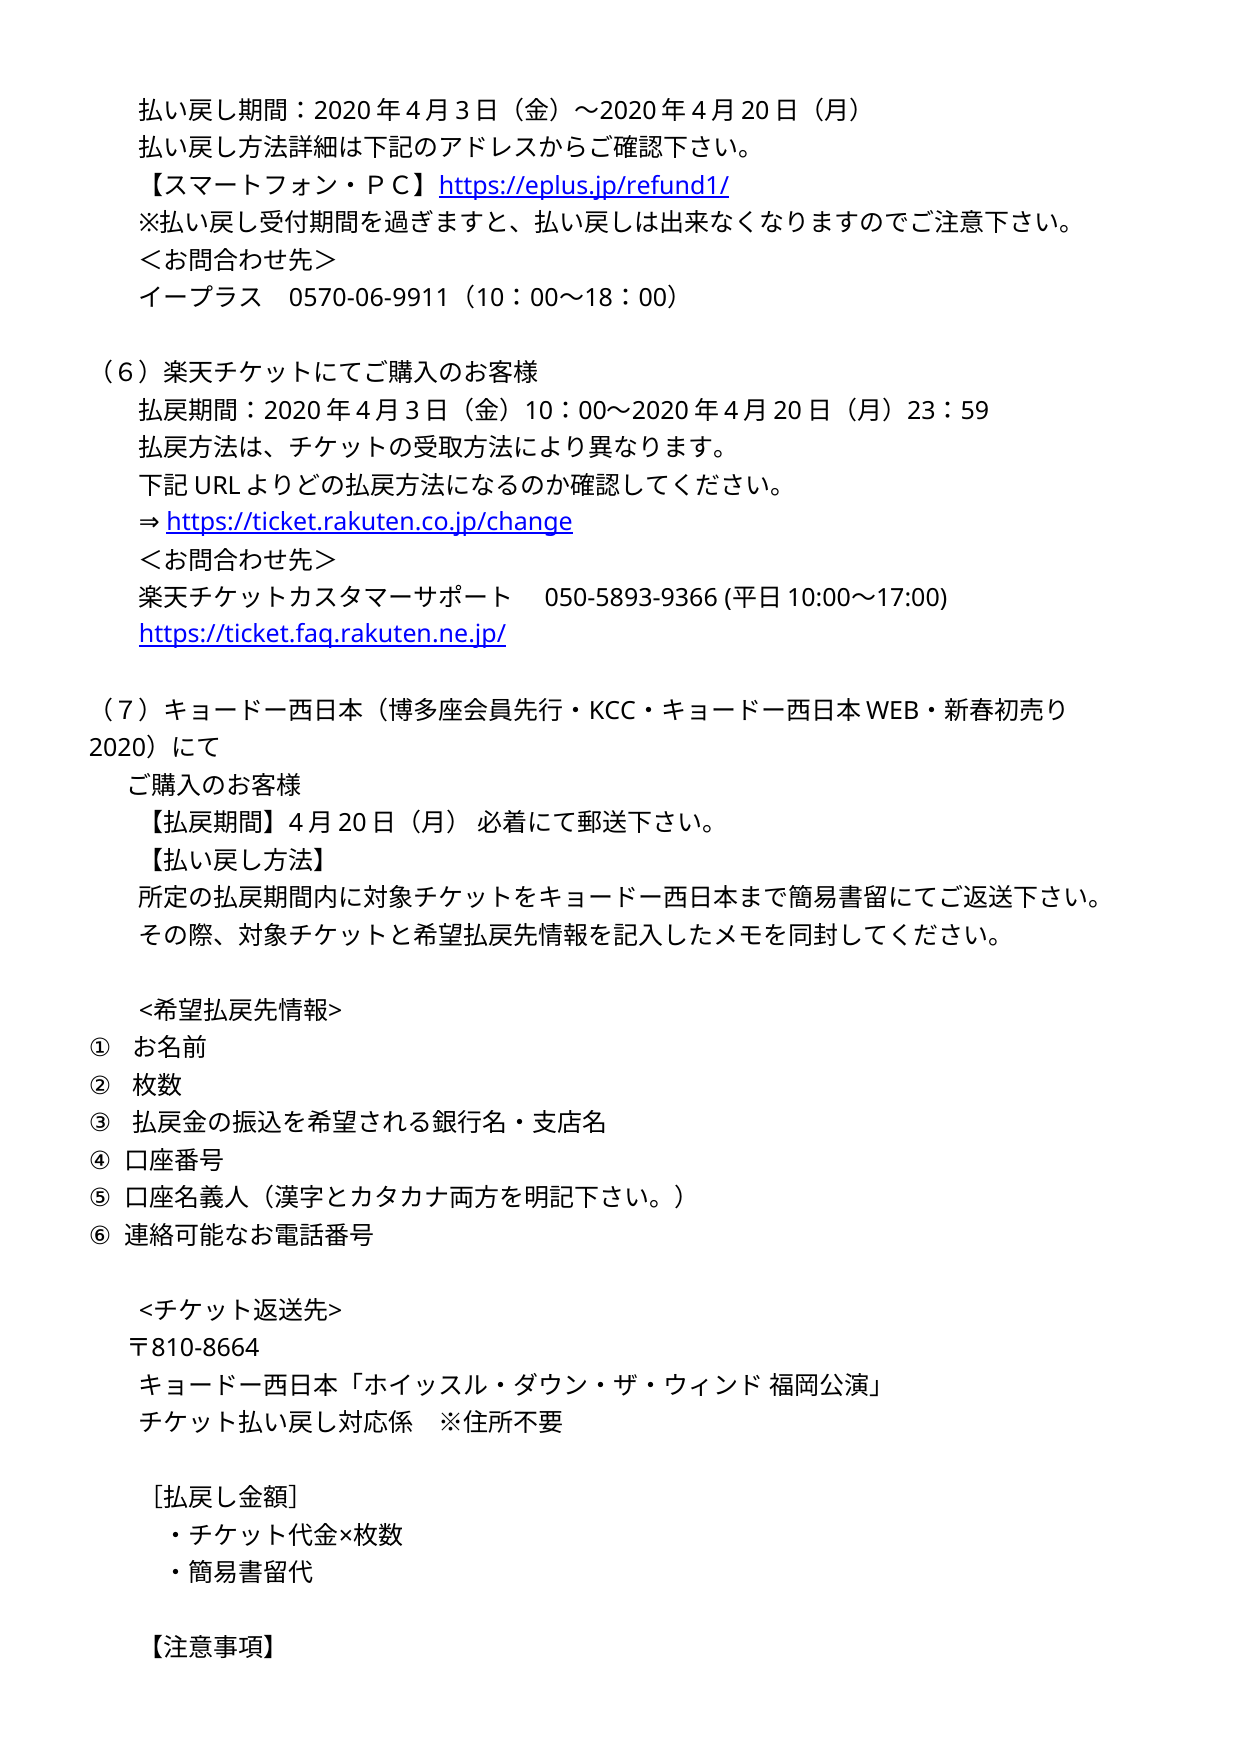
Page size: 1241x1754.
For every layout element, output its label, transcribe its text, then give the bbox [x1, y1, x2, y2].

text <チケット返送先> [89, 1289, 1152, 1327]
text 【注意事項】 [89, 1627, 1152, 1664]
text 払戻方法は、チケットの受取方法により異なります。 [89, 427, 1152, 464]
text 【払い戻し方法】 [89, 839, 1152, 877]
text ・チケット代金×枚数 [89, 1514, 1152, 1552]
list 枚数 [89, 1064, 1152, 1102]
text ＜お問合わせ先＞ [89, 239, 1152, 277]
text 払い戻し期間：2020年4月3日（金）～2020年4月20日（月） [89, 89, 1152, 127]
text 下記URLよりどの払戻方法になるのか確認してください。 [89, 464, 1152, 502]
text 【スマートフォン・ＰＣ】https://eplus.jp/refund1/ [89, 164, 1152, 202]
text （６）楽天チケットにてご購入のお客様 [89, 352, 1152, 389]
text ご購入のお客様 [89, 764, 1152, 802]
text ⇒ https://ticket.rakuten.co.jp/change [89, 502, 1152, 539]
text 払い戻し方法詳細は下記のアドレスからご確認下さい。 [89, 127, 1152, 164]
text 楽天チケットカスタマーサポート 050-5893-9366 (平日10:00～17:00) [89, 577, 1152, 614]
list お名前 [89, 1027, 1152, 1064]
text ・簡易書留代 [89, 1552, 1152, 1589]
text ⑤ 口座名義人（漢字とカタカナ両方を明記下さい。） [89, 1177, 1152, 1214]
text https://ticket.faq.rakuten.ne.jp/ [89, 614, 1152, 652]
text 【払戻期間】4月20日（月） 必着にて郵送下さい。 [89, 802, 1152, 839]
text 〒810-8664 [89, 1327, 1152, 1364]
text キョードー西日本「ホイッスル・ダウン・ザ・ウィンド 福岡公演」 [89, 1364, 1152, 1402]
text 払戻期間：2020年4月3日（金）10：00～2020年4月20日（月）23：59 [89, 389, 1152, 427]
text <希望払戻先情報> [89, 989, 1152, 1027]
text 所定の払戻期間内に対象チケットをキョードー西日本まで簡易書留にてご返送下さい。 [89, 877, 1152, 914]
text ＜お問合わせ先＞ [89, 539, 1152, 577]
text チケット払い戻し対応係 ※住所不要 [89, 1402, 1152, 1439]
text ［払戻し金額］ [89, 1477, 1152, 1514]
text ⑥ 連絡可能なお電話番号 [89, 1214, 1152, 1252]
text ④ 口座番号 [89, 1139, 1152, 1177]
text ※払い戻し受付期間を過ぎますと、払い戻しは出来なくなりますのでご注意下さい。 [89, 202, 1152, 239]
text その際、対象チケットと希望払戻先情報を記入したメモを同封してください。 [89, 914, 1152, 952]
text イープラス 0570-06-9911（10：00～18：00） [89, 277, 1152, 314]
list 払戻金の振込を希望される銀行名・支店名 [89, 1102, 1152, 1139]
text （７）キョードー西日本（博多座会員先行・KCC・キョードー西日本WEB・新春初売り2020）にて [89, 689, 1152, 764]
